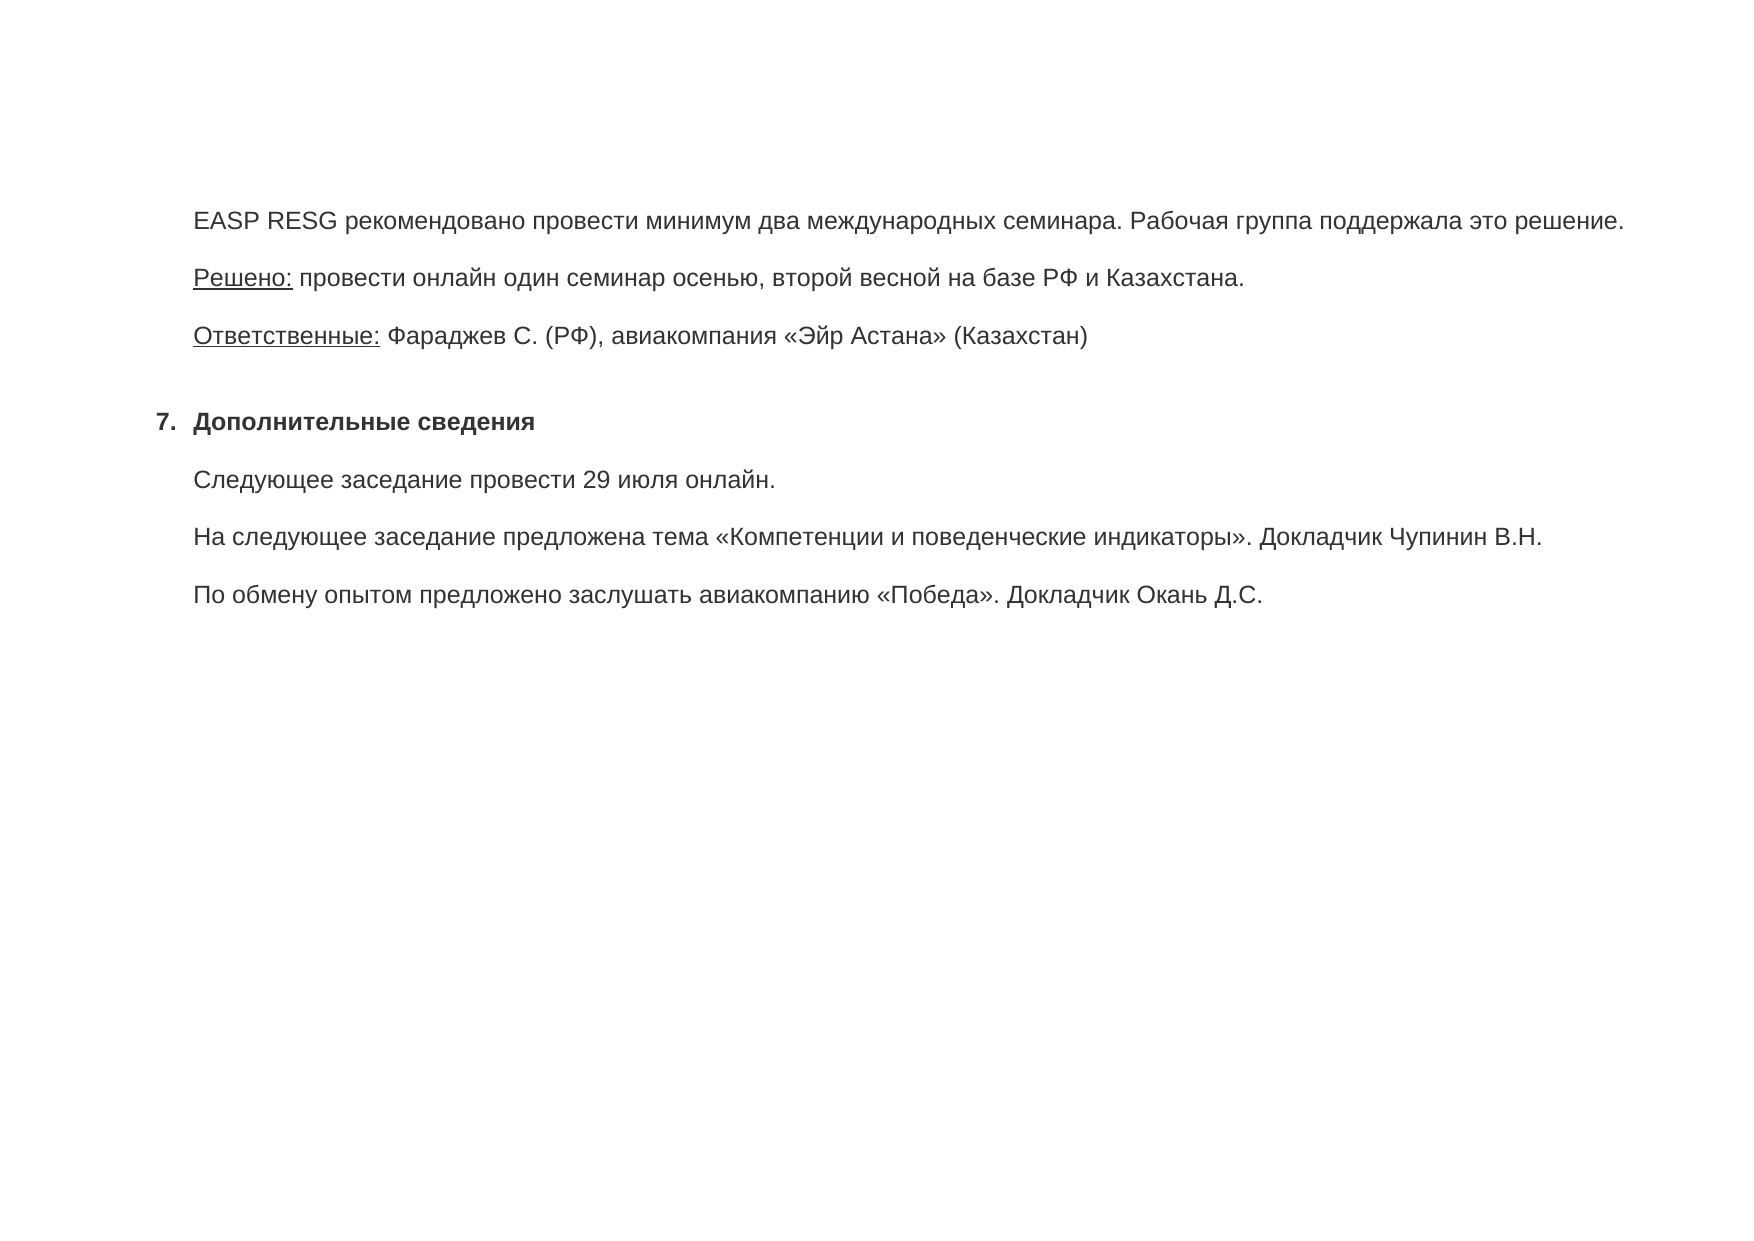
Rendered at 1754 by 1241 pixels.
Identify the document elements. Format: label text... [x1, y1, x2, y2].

list Дополнительные сведения [156, 407, 1636, 436]
list По обмену опытом предложено заслушать авиакомпанию «Победа». Докладчик Окань Д.С. [193, 580, 1636, 608]
list Решено: провести онлайн один семинар осенью, второй весной на базе РФ и Казахстана. [193, 263, 1636, 292]
list На следующее заседание предложена тема «Компетенции и поведенческие индикаторы». Докладчик Чупинин В.Н. [193, 522, 1636, 551]
list EASP RESG рекомендовано провести минимум два международных семинара. Рабочая группа поддержала это решение. [193, 206, 1636, 235]
list Следующее заседание провести 29 июля онлайн. [193, 465, 1636, 493]
list Ответственные: Фараджев С. (РФ), авиакомпания «Эйр Астана» (Казахстан) [193, 321, 1636, 350]
